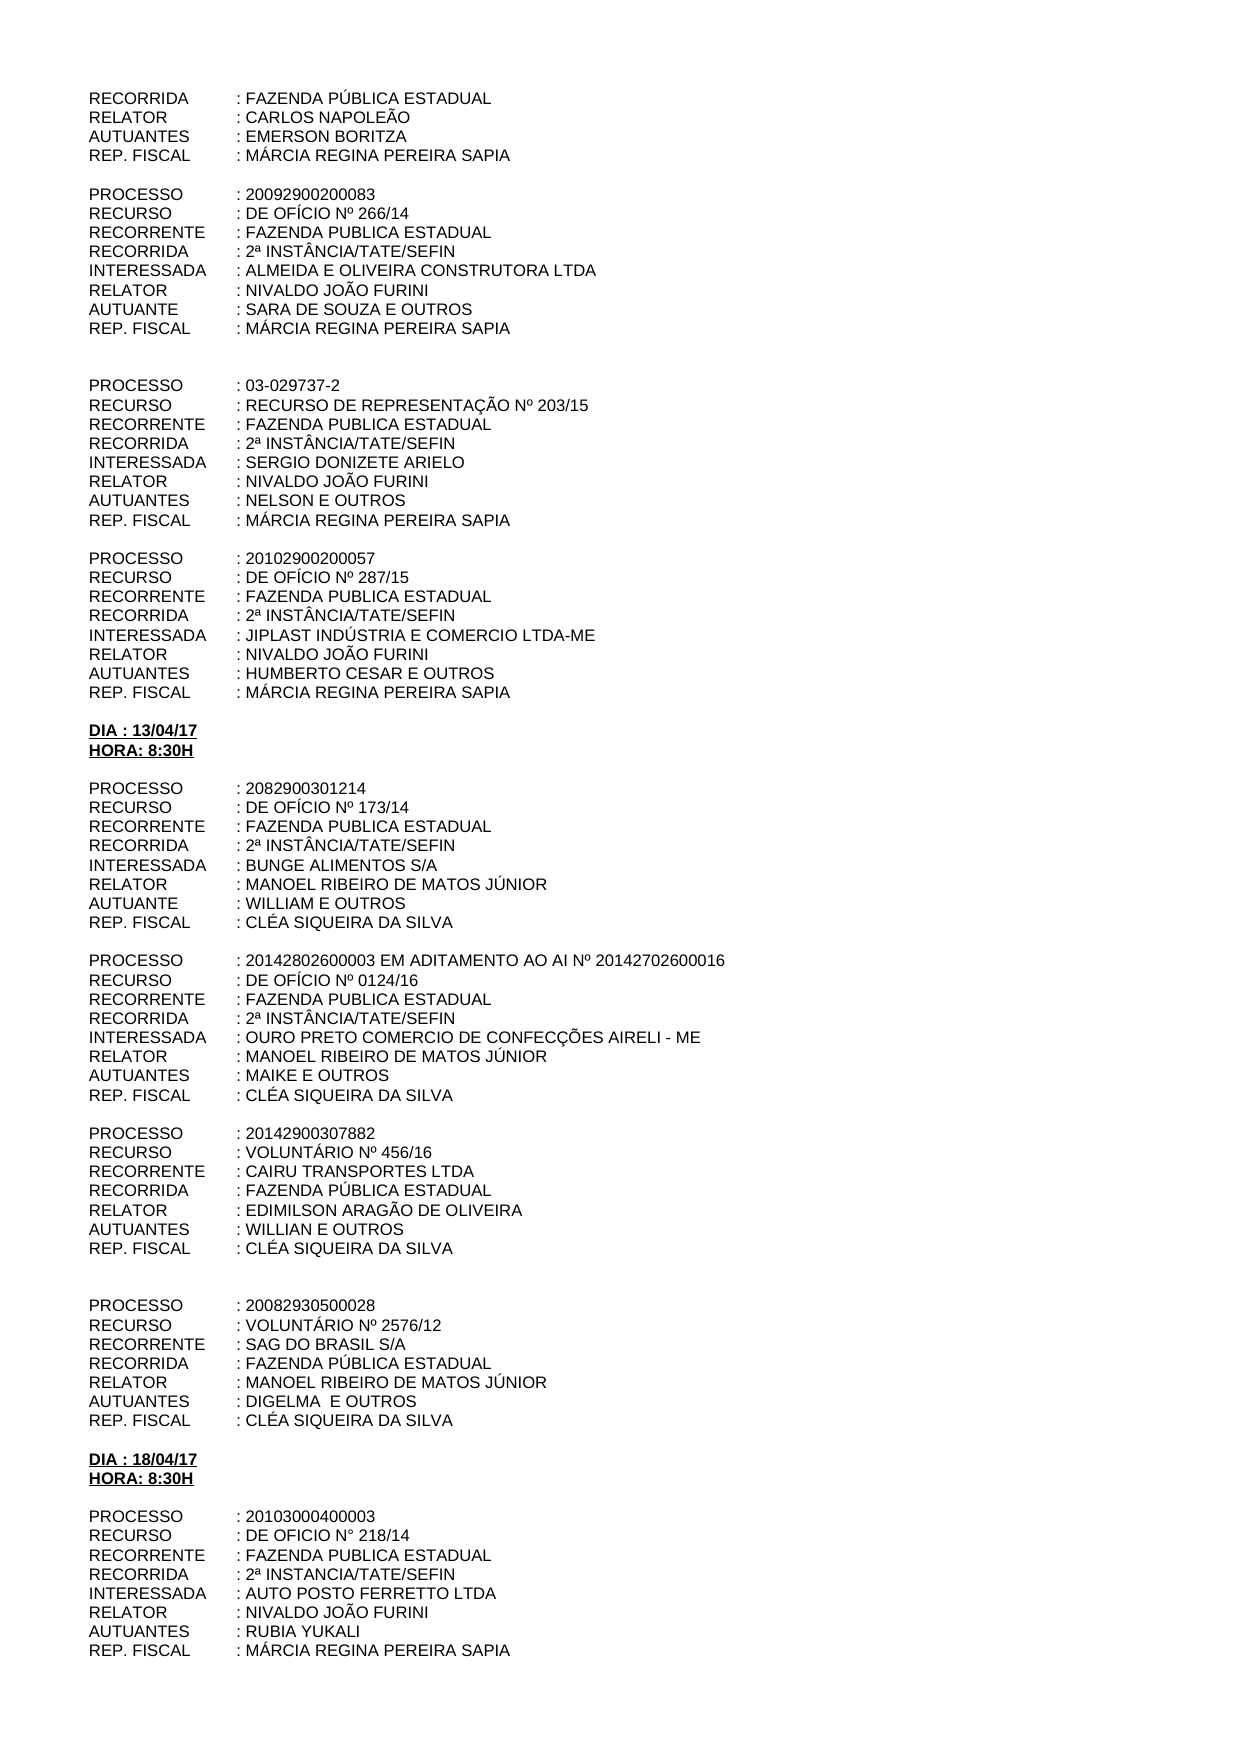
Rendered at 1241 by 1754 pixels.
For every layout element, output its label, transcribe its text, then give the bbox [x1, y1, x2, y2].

text RECURSO : DE OFÍCIO Nº 266/14 [89, 204, 1152, 223]
text PROCESSO : 20102900200057 [89, 549, 1152, 568]
text RECORRENTE : FAZENDA PUBLICA ESTADUAL [89, 817, 1152, 836]
text RELATOR : NIVALDO JOÃO FURINI [89, 280, 1152, 299]
text AUTUANTES : HUMBERTO CESAR E OUTROS [89, 664, 1152, 683]
text RECURSO : DE OFÍCIO Nº 173/14 [89, 798, 1152, 817]
text RELATOR : MANOEL RIBEIRO DE MATOS JÚNIOR [89, 1373, 1152, 1392]
text PROCESSO : 03-029737-2 [89, 376, 1152, 395]
text INTERESSADA : OURO PRETO COMERCIO DE CONFECÇÕES AIRELI - ME [89, 1028, 1152, 1047]
text RECORRIDA : 2ª INSTÂNCIA/TATE/SEFIN [89, 434, 1152, 453]
text PROCESSO : 20082930500028 [89, 1296, 1152, 1315]
text RECORRIDA : 2ª INSTÂNCIA/TATE/SEFIN [89, 606, 1152, 625]
text RELATOR : MANOEL RIBEIRO DE MATOS JÚNIOR [89, 874, 1152, 894]
text RECORRIDA : 2ª INSTANCIA/TATE/SEFIN [89, 1564, 1152, 1584]
text DIA : 18/04/17 [89, 1449, 1152, 1469]
text PROCESSO : 20142802600003 EM ADITAMENTO AO AI Nº 20142702600016 [89, 951, 1152, 970]
text AUTUANTES : NELSON E OUTROS [89, 491, 1152, 510]
text PROCESSO : 2082900301214 [89, 779, 1152, 798]
text RECORRIDA : FAZENDA PÚBLICA ESTADUAL [89, 89, 1152, 108]
text REP. FISCAL : CLÉA SIQUEIRA DA SILVA [89, 913, 1152, 932]
text RECORRIDA : 2ª INSTÂNCIA/TATE/SEFIN [89, 242, 1152, 261]
text RECURSO : RECURSO DE REPRESENTAÇÃO Nº 203/15 [89, 395, 1152, 414]
text REP. FISCAL : MÁRCIA REGINA PEREIRA SAPIA [89, 1641, 1152, 1660]
text INTERESSADA : SERGIO DONIZETE ARIELO [89, 453, 1152, 472]
text RECURSO : VOLUNTÁRIO Nº 456/16 [89, 1143, 1152, 1162]
text INTERESSADA : JIPLAST INDÚSTRIA E COMERCIO LTDA-ME [89, 625, 1152, 644]
text RELATOR : MANOEL RIBEIRO DE MATOS JÚNIOR [89, 1047, 1152, 1066]
text RECURSO : VOLUNTÁRIO Nº 2576/12 [89, 1315, 1152, 1334]
text RECORRENTE : CAIRU TRANSPORTES LTDA [89, 1162, 1152, 1181]
text RECORRENTE : FAZENDA PUBLICA ESTADUAL [89, 989, 1152, 1009]
text INTERESSADA : ALMEIDA E OLIVEIRA CONSTRUTORA LTDA [89, 261, 1152, 280]
text INTERESSADA : BUNGE ALIMENTOS S/A [89, 855, 1152, 874]
text REP. FISCAL : MÁRCIA REGINA PEREIRA SAPIA [89, 319, 1152, 338]
text RECORRIDA : 2ª INSTÂNCIA/TATE/SEFIN [89, 1009, 1152, 1028]
text AUTUANTES : MAIKE E OUTROS [89, 1066, 1152, 1085]
text RECORRIDA : FAZENDA PÚBLICA ESTADUAL [89, 1181, 1152, 1200]
text RECORRENTE : FAZENDA PUBLICA ESTADUAL [89, 1545, 1152, 1564]
text REP. FISCAL : MÁRCIA REGINA PEREIRA SAPIA [89, 510, 1152, 529]
text RECORRIDA : FAZENDA PÚBLICA ESTADUAL [89, 1354, 1152, 1373]
text AUTUANTES : WILLIAN E OUTROS [89, 1219, 1152, 1239]
text RECORRIDA : 2ª INSTÂNCIA/TATE/SEFIN [89, 836, 1152, 855]
text RECURSO : DE OFICIO N° 218/14 [89, 1526, 1152, 1545]
text PROCESSO : 20092900200083 [89, 184, 1152, 204]
text REP. FISCAL : CLÉA SIQUEIRA DA SILVA [89, 1411, 1152, 1430]
text REP. FISCAL : MÁRCIA REGINA PEREIRA SAPIA [89, 683, 1152, 702]
text PROCESSO : 20103000400003 [89, 1507, 1152, 1526]
text AUTUANTE : SARA DE SOUZA E OUTROS [89, 299, 1152, 319]
text RECURSO : DE OFÍCIO Nº 287/15 [89, 568, 1152, 587]
text REP. FISCAL : MÁRCIA REGINA PEREIRA SAPIA [89, 146, 1152, 165]
text RELATOR : NIVALDO JOÃO FURINI [89, 1603, 1152, 1622]
text RECORRENTE : FAZENDA PUBLICA ESTADUAL [89, 587, 1152, 606]
text RECORRENTE : SAG DO BRASIL S/A [89, 1334, 1152, 1354]
text RECORRENTE : FAZENDA PUBLICA ESTADUAL [89, 414, 1152, 434]
text RELATOR : NIVALDO JOÃO FURINI [89, 472, 1152, 491]
text AUTUANTES : RUBIA YUKALI [89, 1622, 1152, 1641]
text RELATOR : NIVALDO JOÃO FURINI [89, 644, 1152, 664]
text RECURSO : DE OFÍCIO Nº 0124/16 [89, 970, 1152, 989]
text DIA : 13/04/17 [89, 721, 1152, 740]
text PROCESSO : 20142900307882 [89, 1124, 1152, 1143]
text RECORRENTE : FAZENDA PUBLICA ESTADUAL [89, 223, 1152, 242]
text REP. FISCAL : CLÉA SIQUEIRA DA SILVA [89, 1239, 1152, 1258]
text AUTUANTE : WILLIAM E OUTROS [89, 894, 1152, 913]
text INTERESSADA : AUTO POSTO FERRETTO LTDA [89, 1584, 1152, 1603]
text AUTUANTES : DIGELMA E OUTROS [89, 1392, 1152, 1411]
text RELATOR : CARLOS NAPOLEÃO [89, 108, 1152, 127]
text HORA: 8:30H [89, 1469, 1152, 1488]
text RELATOR : EDIMILSON ARAGÃO DE OLIVEIRA [89, 1200, 1152, 1219]
text REP. FISCAL : CLÉA SIQUEIRA DA SILVA [89, 1085, 1152, 1104]
text HORA: 8:30H [89, 740, 1152, 759]
text AUTUANTES : EMERSON BORITZA [89, 127, 1152, 146]
